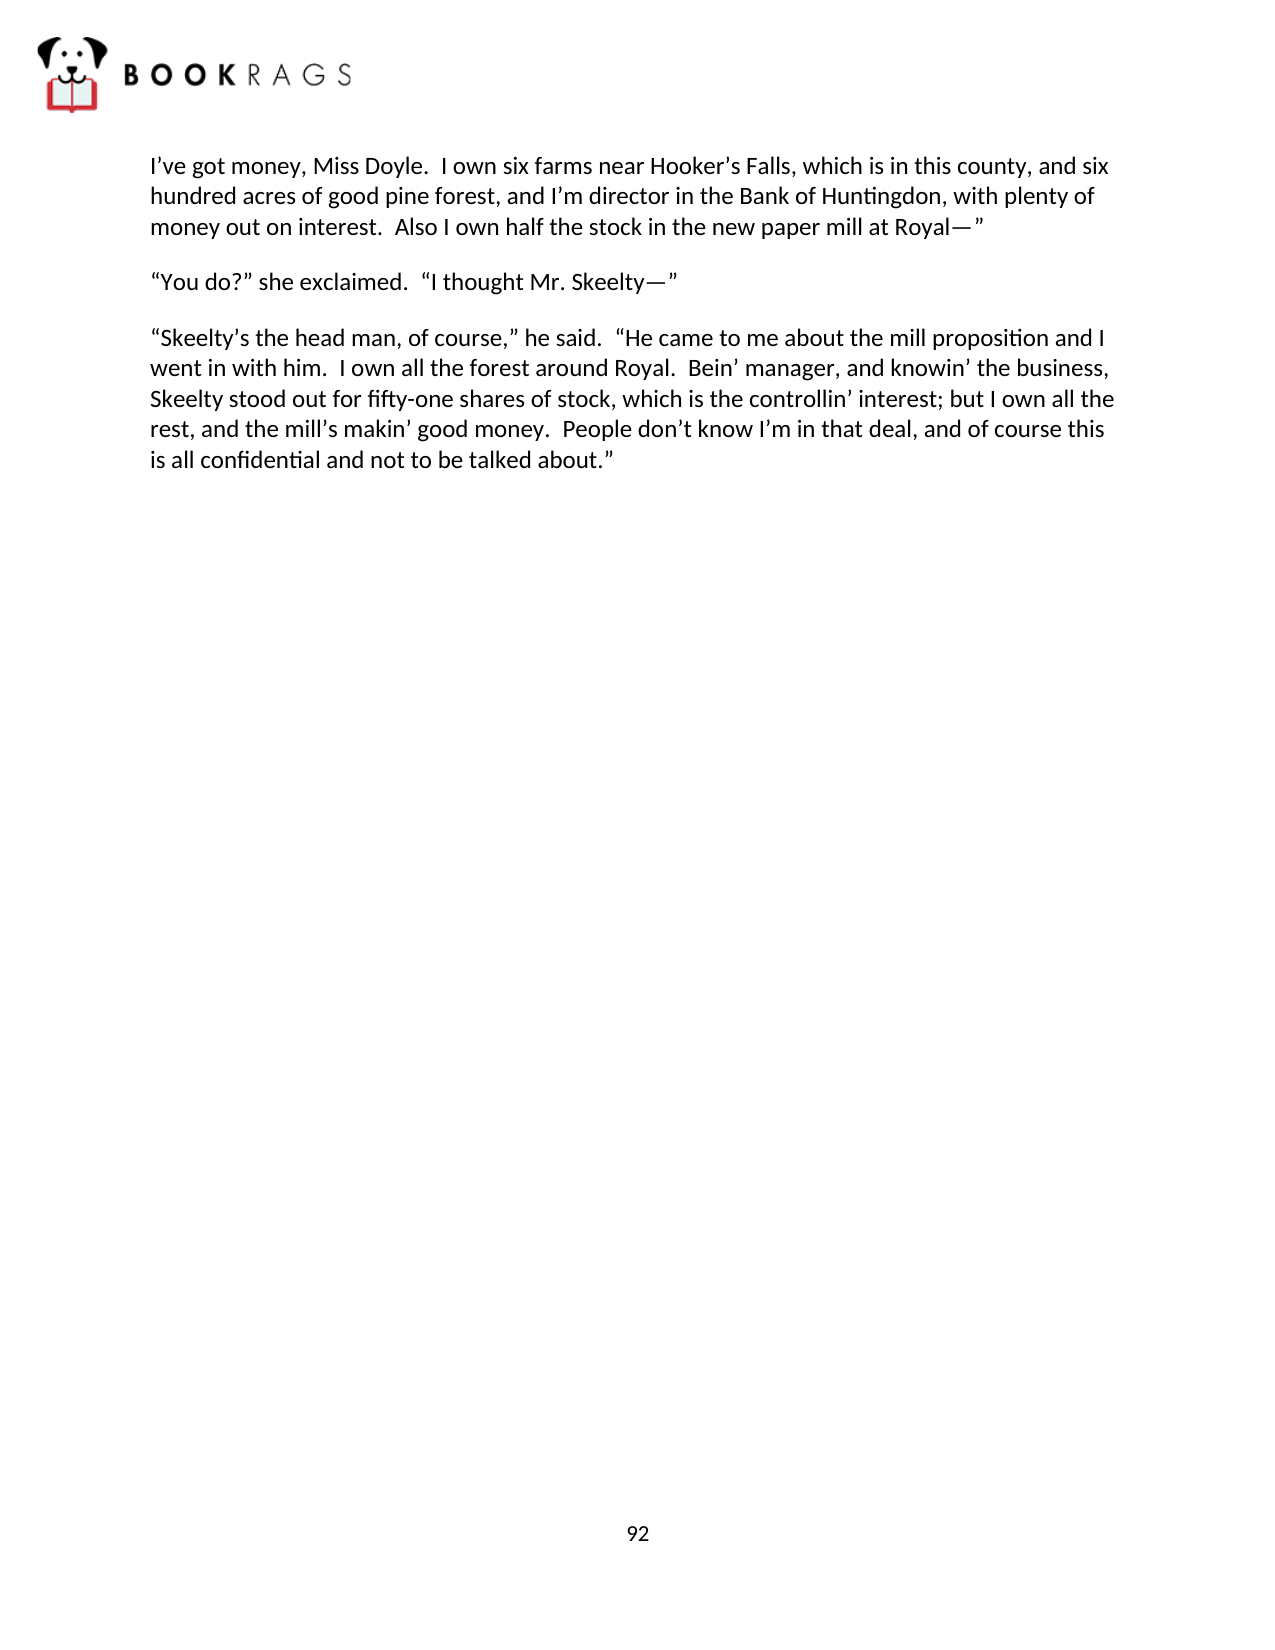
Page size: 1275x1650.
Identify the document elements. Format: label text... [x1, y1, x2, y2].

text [150, 150, 1125, 242]
text “You do?” she exclaimed. “I thought Mr. Skeelty—­” [150, 267, 1125, 297]
text “Skeelty’s the head man, of course,” he said. “He came to me about the mill proposition and I went in with him. I own all the forest around Royal. Bein’ manager, and knowin’ the business, Skeelty stood out for fifty-one shares of stock, which is the controllin’ interest; but I own all the rest, and the mill’s makin’ good money. People don’t know I’m in that deal, and of course this is all confidential and not to be talked about.” [150, 322, 1125, 475]
picture [37, 37, 351, 113]
